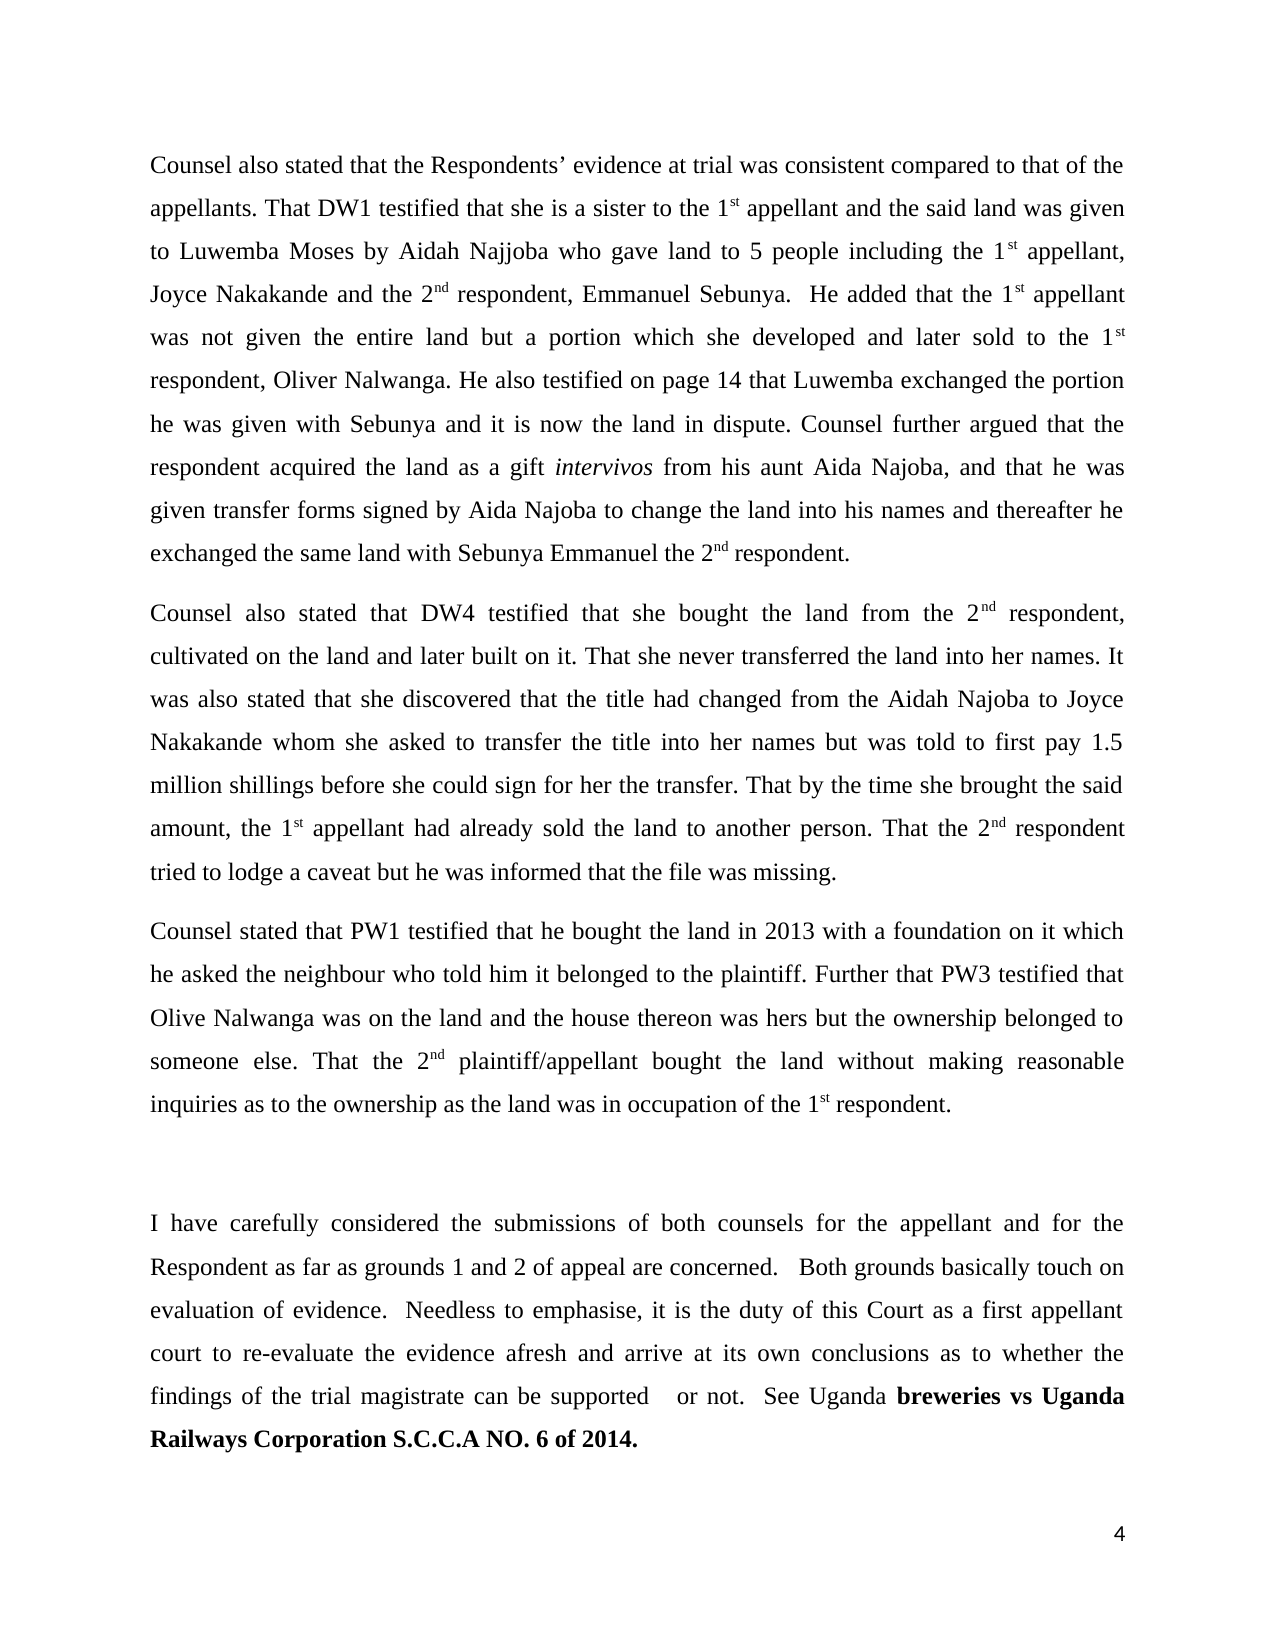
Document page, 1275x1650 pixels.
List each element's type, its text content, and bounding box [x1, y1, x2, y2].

text Counsel also stated that the Respondents’ evidence at trial was consistent compared to that of the appellants. That DW1 testified that she is a sister to the 1st appellant and the said land was given to Luwemba Moses by Aidah Najjoba who gave land to 5 people including the 1st appellant, Joyce Nakakande and the 2nd respondent, Emmanuel Sebunya. He added that the 1st appellant was not given the entire land but a portion which she developed and later sold to the 1st respondent, Oliver Nalwanga. He also testified on page 14 that Luwemba exchanged the portion he was given with Sebunya and it is now the land in dispute. Counsel further argued that the respondent acquired the land as a gift intervivos from his aunt Aida Najoba, and that he was given transfer forms signed by Aida Najoba to change the land into his names and thereafter he exchanged the same land with Sebunya Emmanuel the 2nd respondent. [150, 150, 1125, 567]
text I have carefully considered the submissions of both counsels for the appellant and for the Respondent as far as grounds 1 and 2 of appeal are concerned. Both grounds basically touch on evaluation of evidence. Needless to emphasise, it is the duty of this Court as a first appellant court to re-evaluate the evidence afresh and arrive at its own conclusions as to whether the findings of the trial magistrate can be supported or not. See Uganda breweries vs Uganda Railways Corporation S.C.C.A NO. 6 of 2014. [150, 1208, 1125, 1453]
text Counsel stated that PW1 testified that he bought the land in 2013 with a foundation on it which he asked the neighbour who told him it belonged to the plaintiff. Further that PW3 testified that Olive Nalwanga was on the land and the house thereon was hers but the ownership belonged to someone else. That the 2nd plaintiff/appellant bought the land without making reasonable inquiries as to the ownership as the land was in occupation of the 1st respondent. [150, 916, 1125, 1118]
text Counsel also stated that DW4 testified that she bought the land from the 2nd respondent, cultivated on the land and later built on it. That she never transferred the land into her names. It was also stated that she discovered that the title had changed from the Aidah Najoba to Joyce Nakakande whom she asked to transfer the title into her names but was told to first pay 1.5 million shillings before she could sign for her the transfer. That by the time she brought the said amount, the 1st appellant had already sold the land to another person. That the 2nd respondent tried to lodge a caveat but he was informed that the file was missing. [150, 598, 1125, 885]
